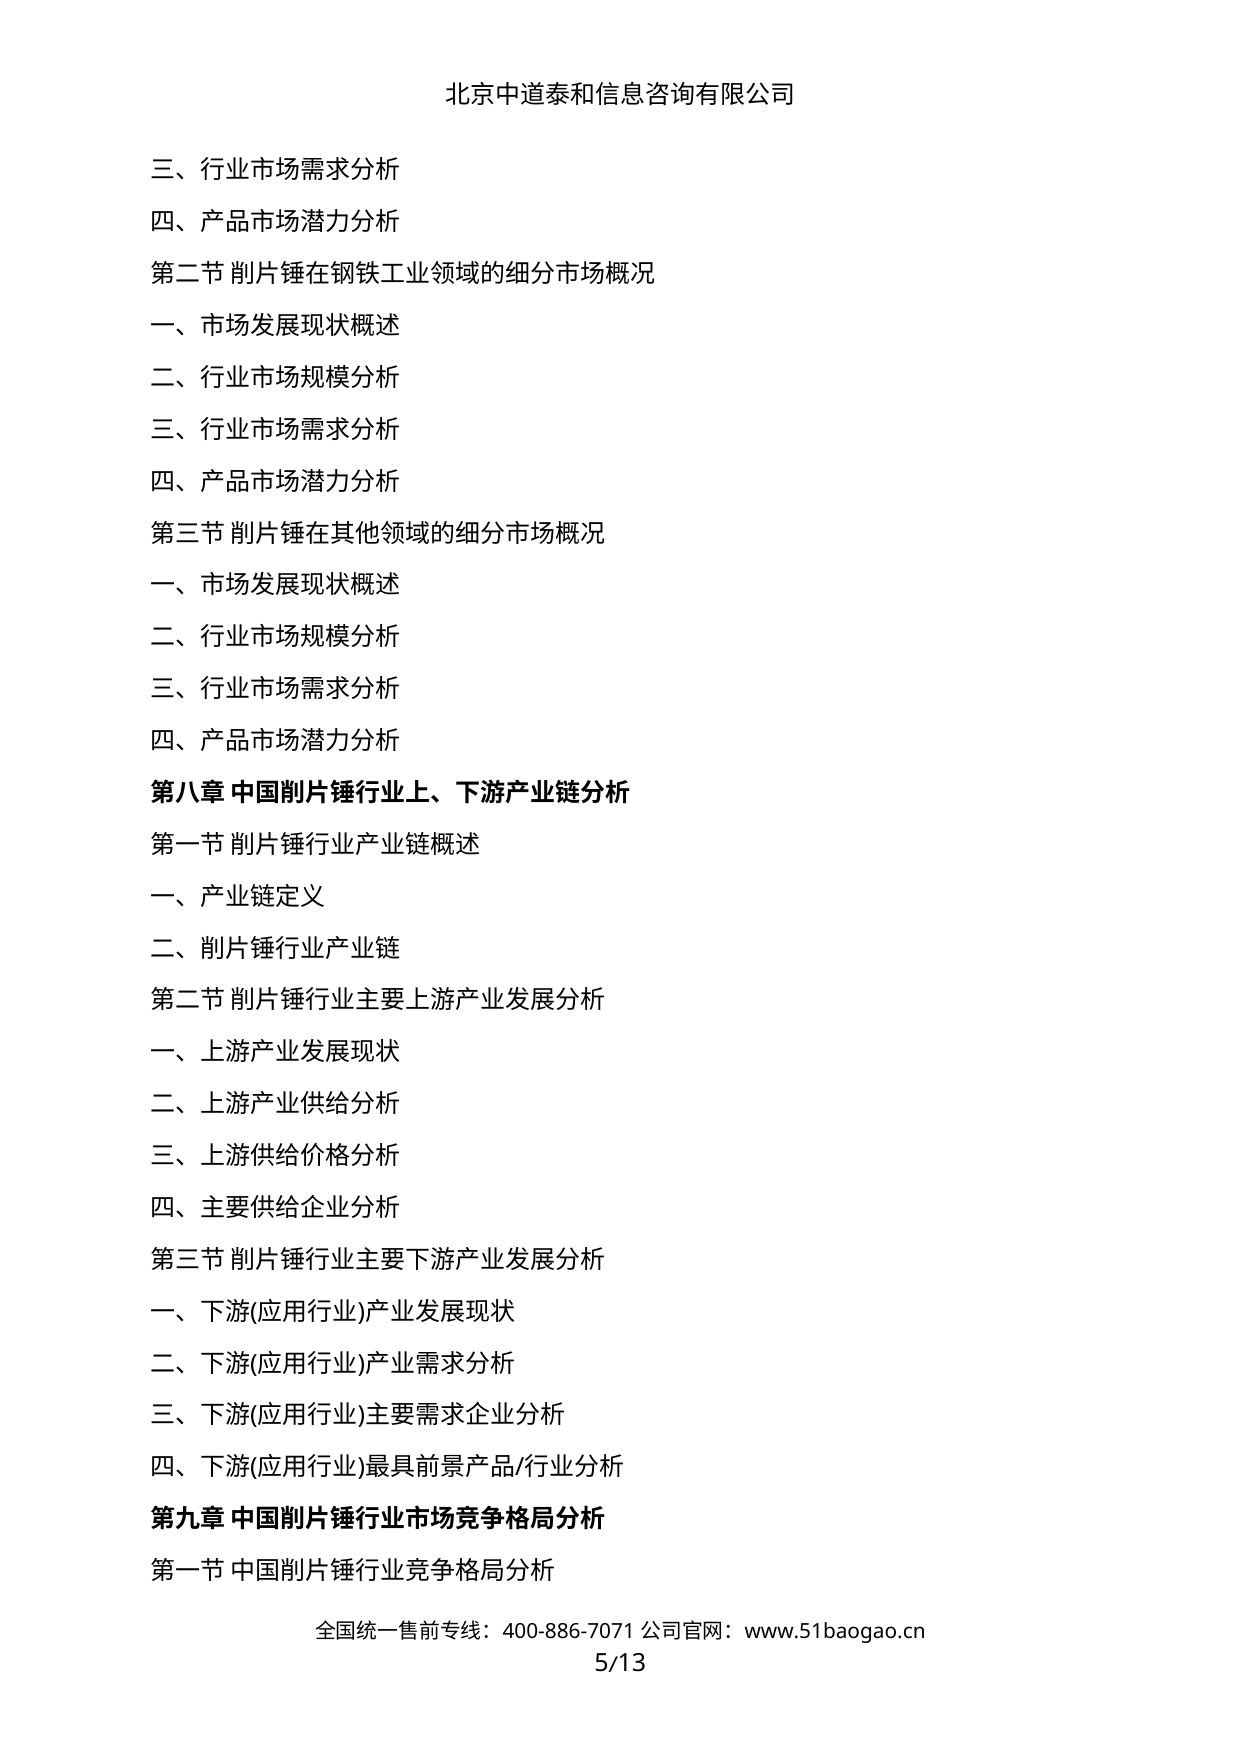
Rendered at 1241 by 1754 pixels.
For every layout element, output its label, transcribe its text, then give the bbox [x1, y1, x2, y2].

text 四、产品市场潜力分析 [150, 721, 1090, 757]
text 第三节 削片锤行业主要下游产业发展分析 [150, 1239, 1090, 1276]
text 一、上游产业发展现状 [150, 1032, 1090, 1068]
text 第二节 削片锤在钢铁工业领域的细分市场概况 [150, 254, 1090, 290]
text 三、上游供给价格分析 [150, 1136, 1090, 1172]
text 二、削片锤行业产业链 [150, 928, 1090, 964]
text 一、下游(应用行业)产业发展现状 [150, 1291, 1090, 1327]
text 一、市场发展现状概述 [150, 306, 1090, 342]
text 四、产品市场潜力分析 [150, 202, 1090, 238]
text 四、产品市场潜力分析 [150, 461, 1090, 497]
text 第一节 中国削片锤行业竞争格局分析 [150, 1551, 1090, 1587]
text 二、下游(应用行业)产业需求分析 [150, 1343, 1090, 1379]
text 三、行业市场需求分析 [150, 669, 1090, 705]
text 第二节 削片锤行业主要上游产业发展分析 [150, 980, 1090, 1016]
text 二、行业市场规模分析 [150, 617, 1090, 653]
text 第九章 中国削片锤行业市场竞争格局分析 [150, 1499, 1090, 1535]
text 三、下游(应用行业)主要需求企业分析 [150, 1395, 1090, 1431]
text 一、市场发展现状概述 [150, 565, 1090, 601]
text 第三节 削片锤在其他领域的细分市场概况 [150, 513, 1090, 549]
text 三、行业市场需求分析 [150, 409, 1090, 446]
text 四、下游(应用行业)最具前景产品/行业分析 [150, 1447, 1090, 1483]
text 四、主要供给企业分析 [150, 1187, 1090, 1224]
text 第八章 中国削片锤行业上、下游产业链分析 [150, 772, 1090, 809]
text 第一节 削片锤行业产业链概述 [150, 824, 1090, 861]
text 二、上游产业供给分析 [150, 1084, 1090, 1120]
text 一、产业链定义 [150, 876, 1090, 912]
text 三、行业市场需求分析 [150, 150, 1090, 186]
text 二、行业市场规模分析 [150, 357, 1090, 394]
